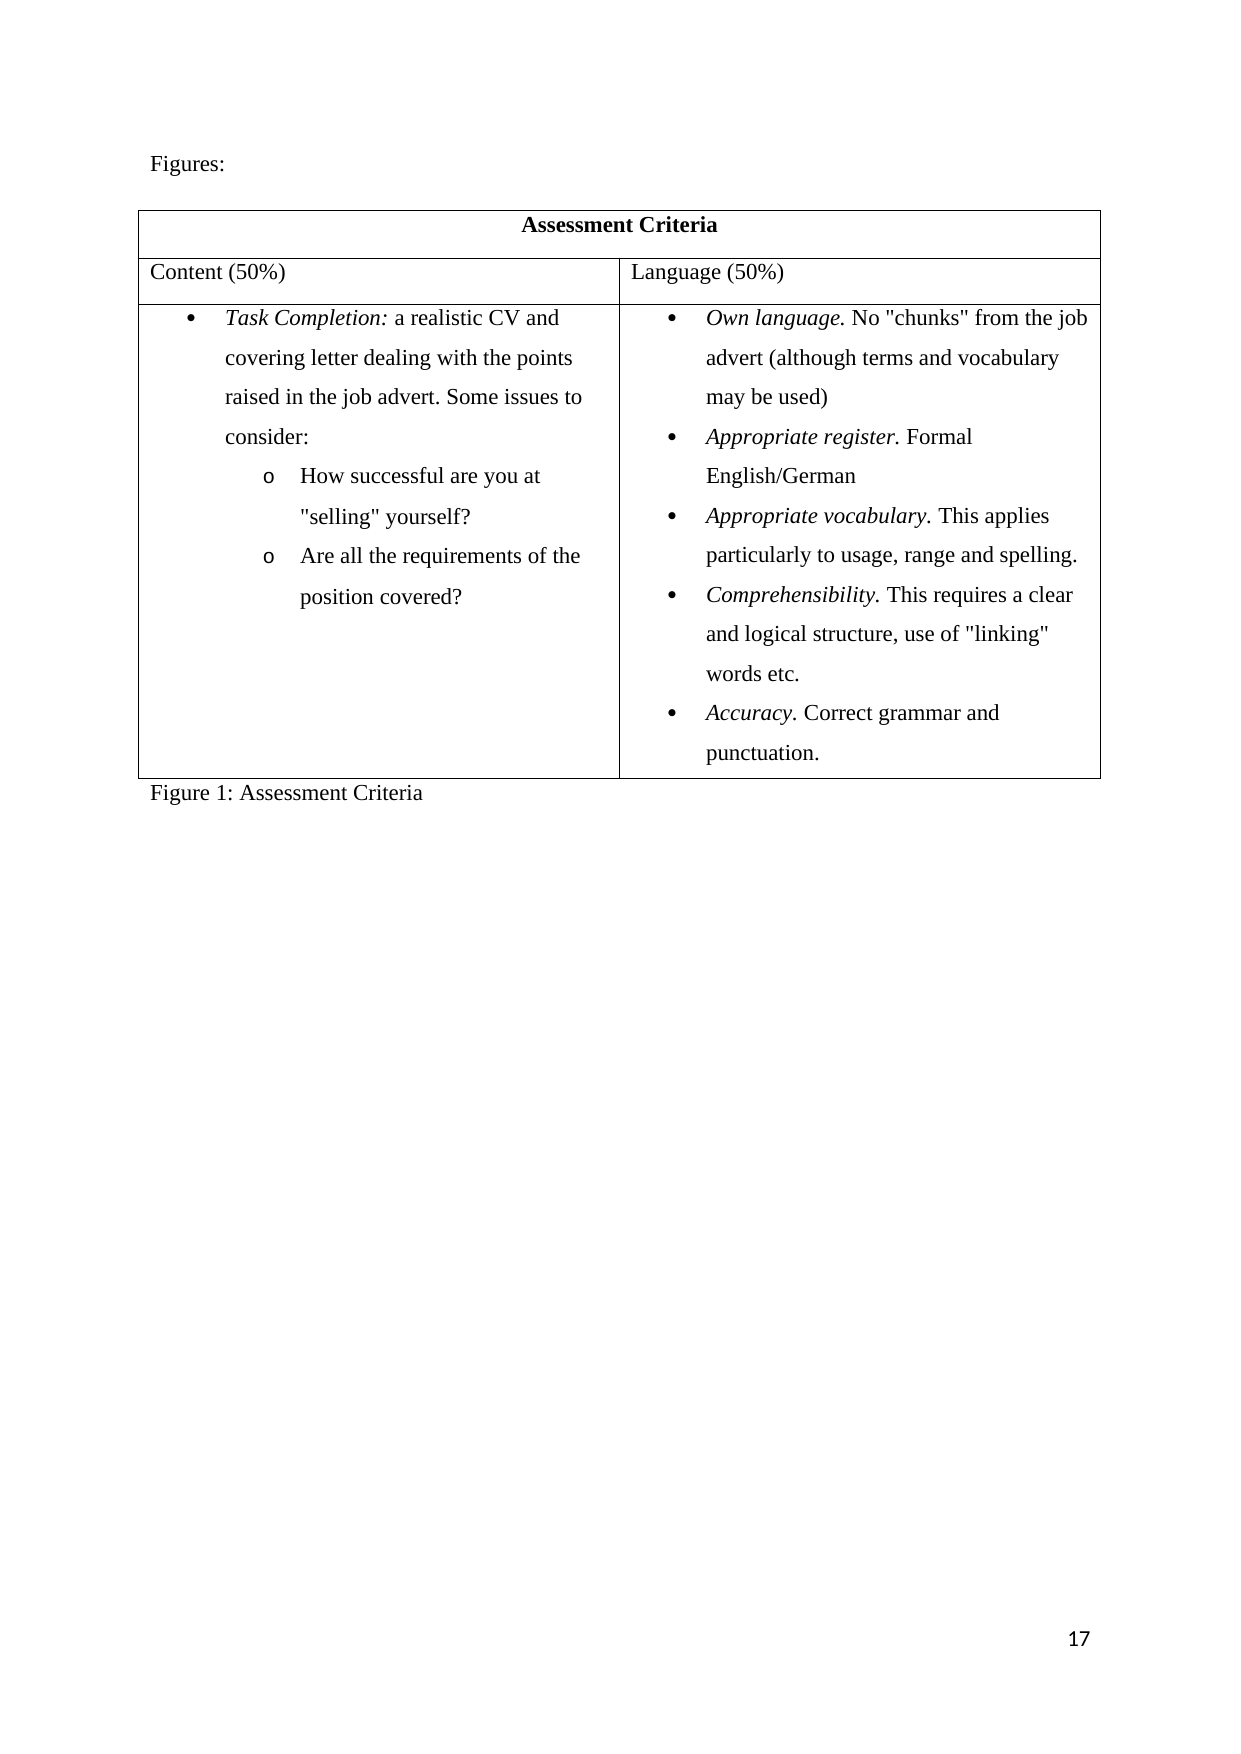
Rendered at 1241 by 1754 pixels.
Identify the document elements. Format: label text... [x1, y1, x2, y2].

table_cell Own language. No "chunks" from the job advert (although terms and vocabulary may be used) Appropriate register. Formal English/German Appropriate vocabulary. This applies particularly to usage, range and spelling. Comprehensibility. This requires a clear and logical structure, use of "linking" words etc. Accuracy. Correct grammar and punctuation. [620, 305, 1100, 778]
table_cell Content (50%) [139, 259, 619, 303]
table_cell Task Completion: a realistic CV and covering letter dealing with the points raised in the job advert. Some issues to consider: How successful are you at "selling" yourself? Are all the requirements of the position covered? [139, 305, 619, 778]
table_cell Language (50%) [620, 259, 1100, 303]
text Figures: [150, 150, 1090, 176]
text Figure 1: Assessment Criteria [150, 779, 1090, 806]
table_header Assessment Criteria [139, 211, 1100, 257]
